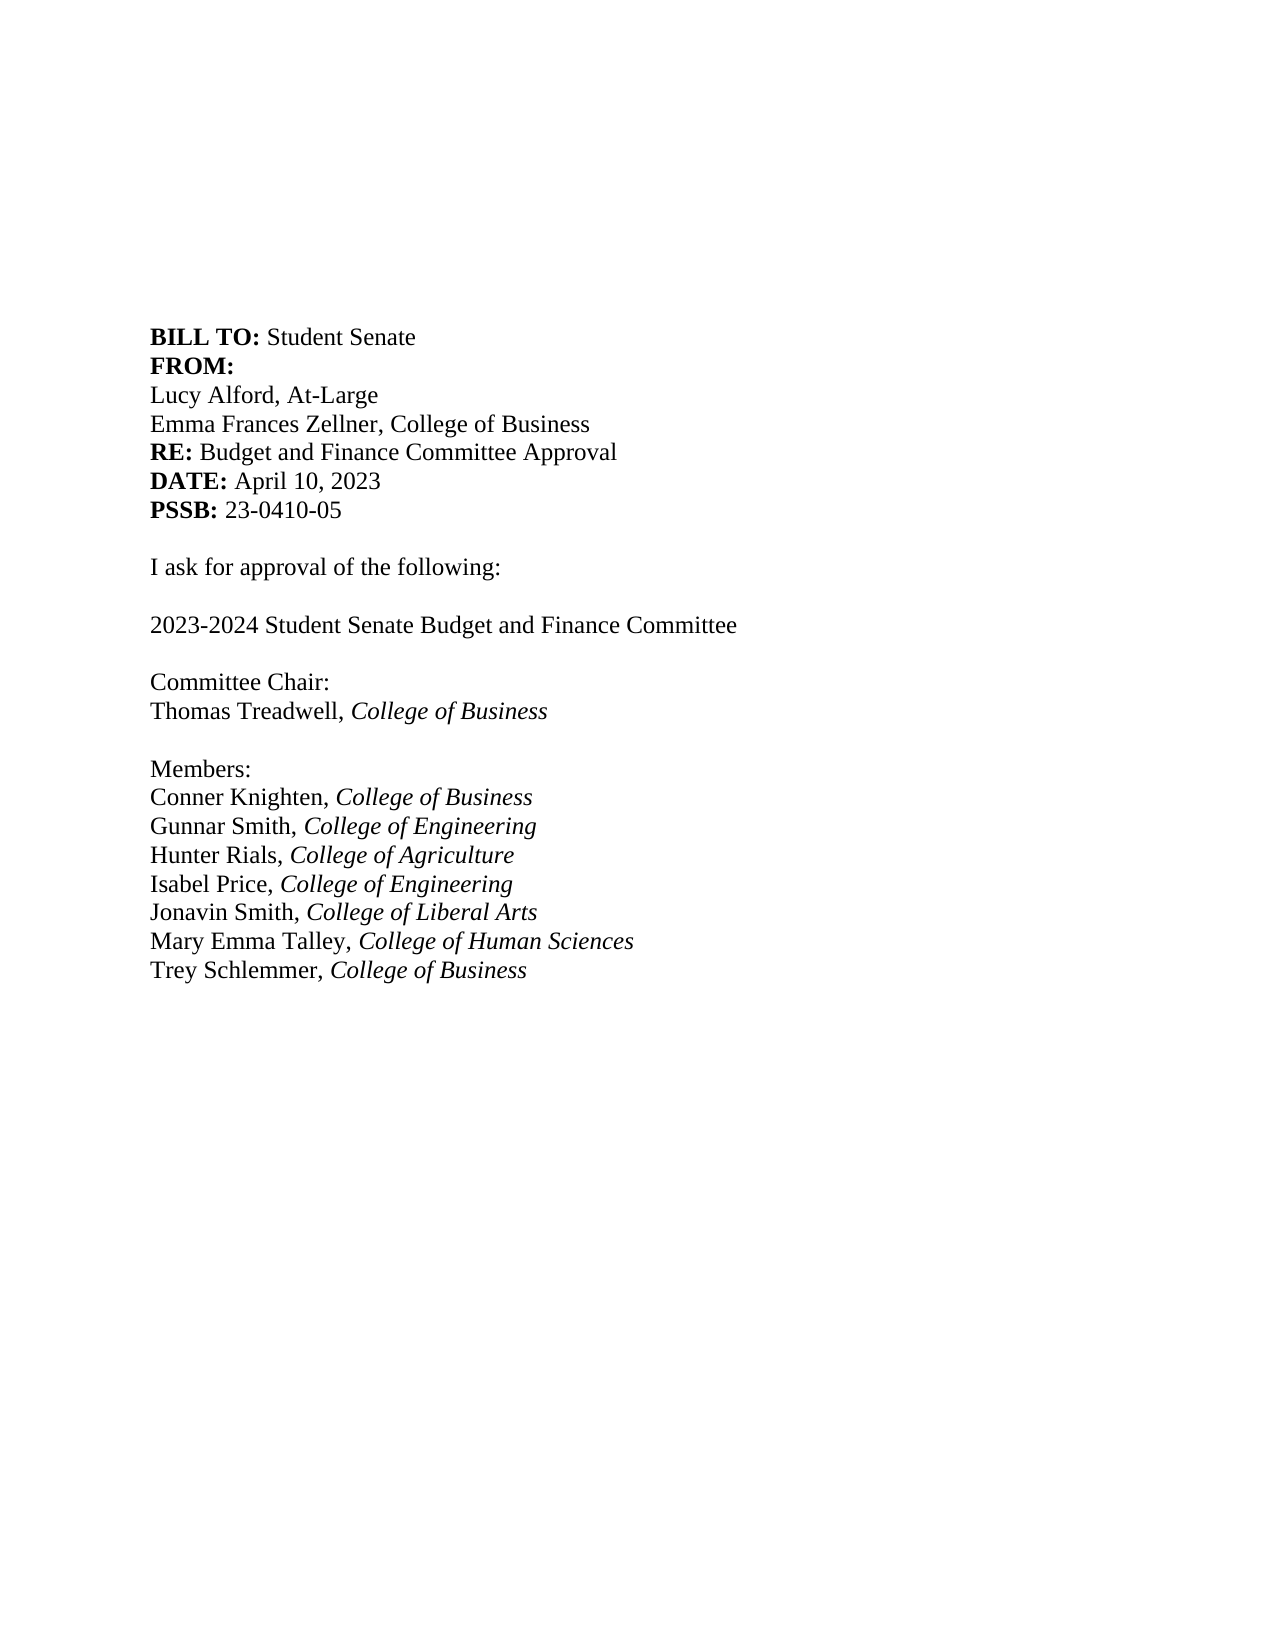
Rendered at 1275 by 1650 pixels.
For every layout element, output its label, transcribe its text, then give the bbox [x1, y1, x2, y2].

text Isabel Price, College of Engineering [150, 869, 1125, 897]
text BILL TO: Student Senate [150, 322, 1125, 351]
text I ask for approval of the following: [150, 552, 1125, 581]
text Gunnar Smith, College of Engineering [150, 811, 1125, 840]
text Emma Frances Zellner, College of Business [150, 409, 1125, 437]
text Trey Schlemmer, College of Business [150, 955, 1125, 984]
text Lucy Alford, At-Large [150, 380, 1125, 409]
text Members: [150, 754, 1125, 782]
text Conner Knighten, College of Business [150, 782, 1125, 811]
text FROM: [150, 351, 1125, 380]
text 2023-2024 Student Senate Budget and Finance Committee [150, 610, 1125, 639]
text Hunter Rials, College of Agriculture [150, 840, 1125, 869]
text Thomas Treadwell, College of Business [150, 696, 1125, 725]
text Mary Emma Talley, College of Human Sciences [150, 926, 1125, 955]
text Jonavin Smith, College of Liberal Arts [150, 897, 1125, 926]
text Committee Chair: [150, 667, 1125, 696]
text PSSB: 23-0410-05 [150, 495, 1125, 524]
text DATE: April 10, 2023 [150, 466, 1125, 495]
text RE: Budget and Finance Committee Approval [150, 437, 1125, 466]
